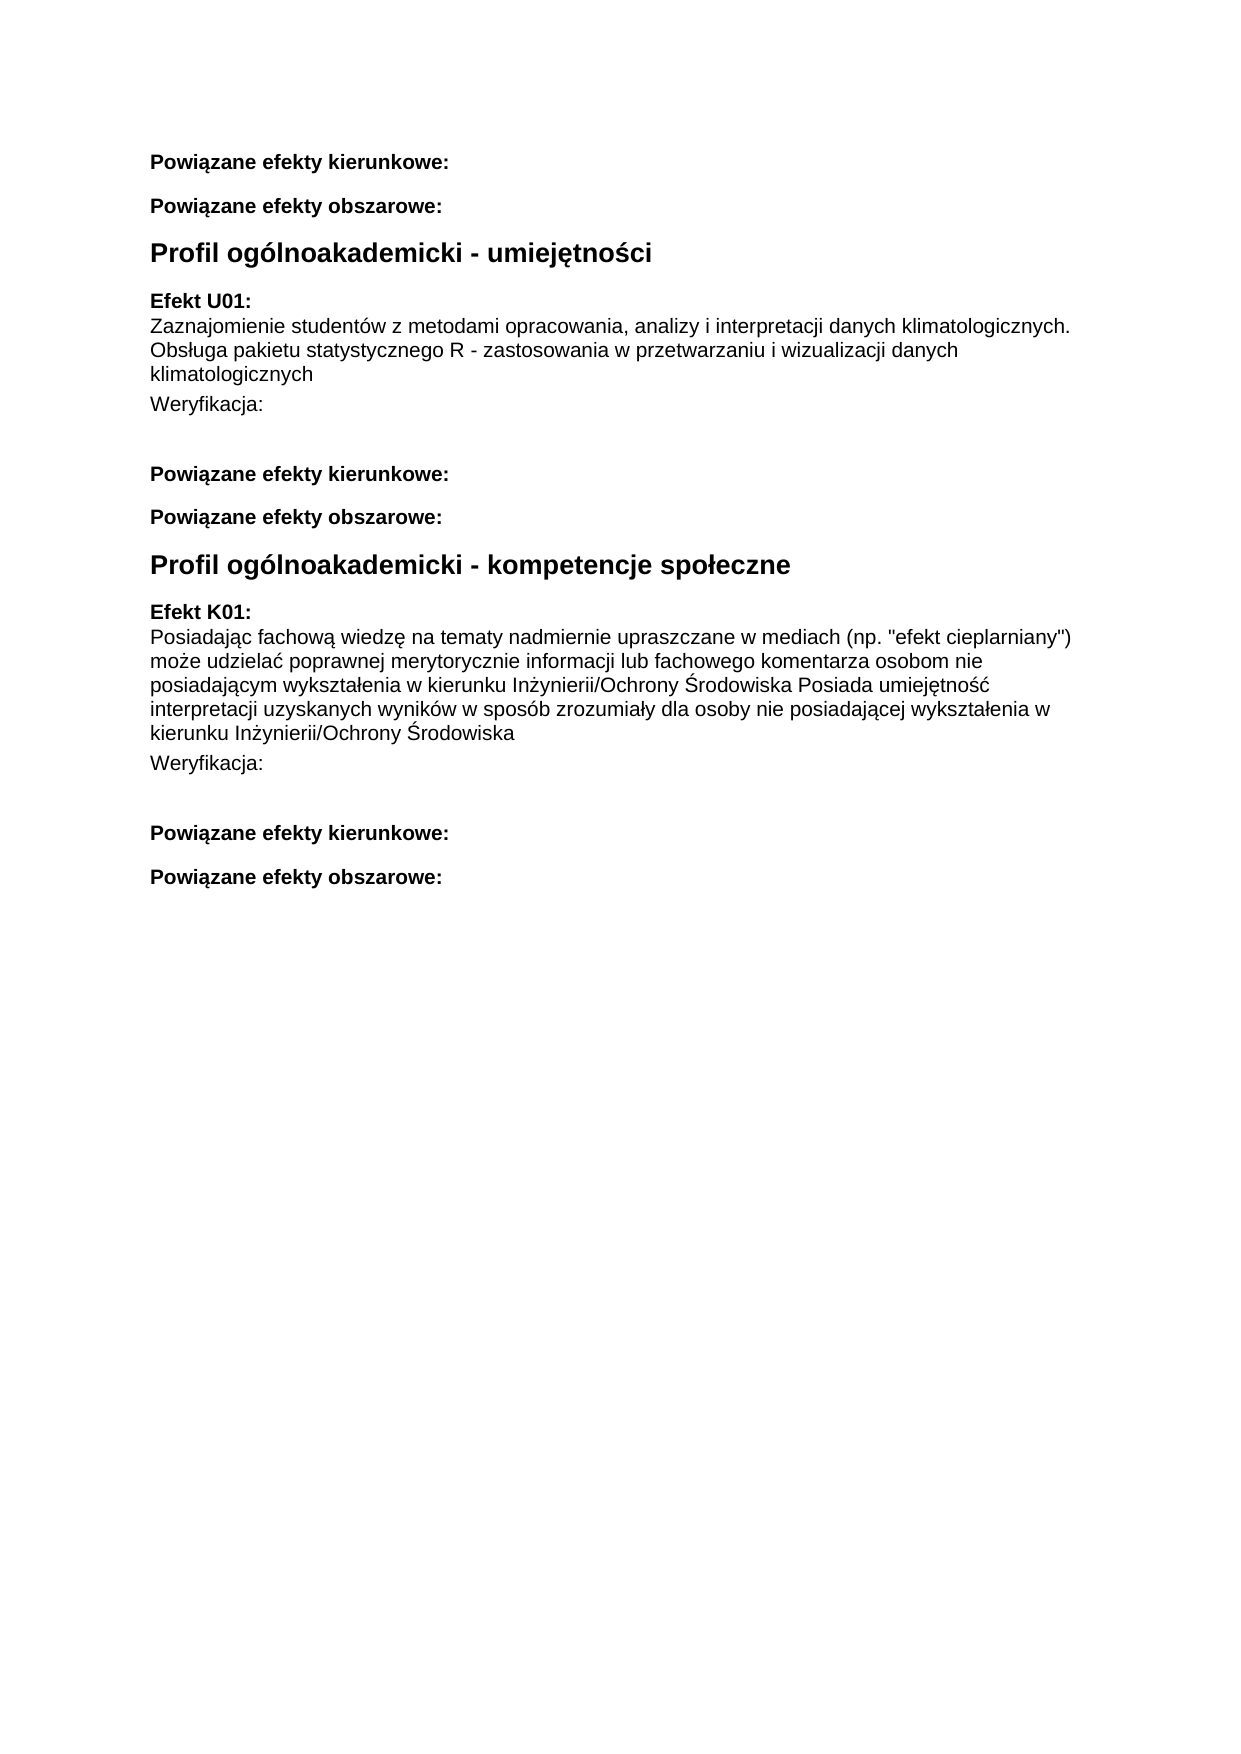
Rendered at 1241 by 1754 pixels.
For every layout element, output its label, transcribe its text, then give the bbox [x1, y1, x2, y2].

text Weryfikacja: [150, 751, 1090, 775]
text Powiązane efekty obszarowe: [150, 864, 1090, 888]
subtitle Profil ogólnoakademicki - umiejętności [150, 237, 1090, 269]
text Efekt K01: [150, 600, 1090, 624]
text Posiadając fachową wiedzę na tematy nadmiernie upraszczane w mediach (np. "efekt cieplarniany") może udzielać poprawnej merytorycznie informacji lub fachowego komentarza osobom nie posiadającym wykształenia w kierunku Inżynierii/Ochrony Środowiska Posiada umiejętność interpretacji uzyskanych wyników w sposób zrozumiały dla osoby nie posiadającej wykształenia w kierunku Inżynierii/Ochrony Środowiska [150, 625, 1090, 745]
text Zaznajomienie studentów z metodami opracowania, analizy i interpretacji danych klimatologicznych. Obsługa pakietu statystycznego R - zastosowania w przetwarzaniu i wizualizacji danych klimatologicznych [150, 313, 1090, 385]
text Powiązane efekty obszarowe: [150, 505, 1090, 529]
text Efekt U01: [150, 288, 1090, 312]
text Weryfikacja: [150, 392, 1090, 416]
text Powiązane efekty kierunkowe: [150, 461, 1090, 485]
text Powiązane efekty kierunkowe: [150, 150, 1090, 174]
text Powiązane efekty obszarowe: [150, 194, 1090, 218]
subtitle Profil ogólnoakademicki - kompetencje społeczne [150, 549, 1090, 580]
text Powiązane efekty kierunkowe: [150, 821, 1090, 845]
